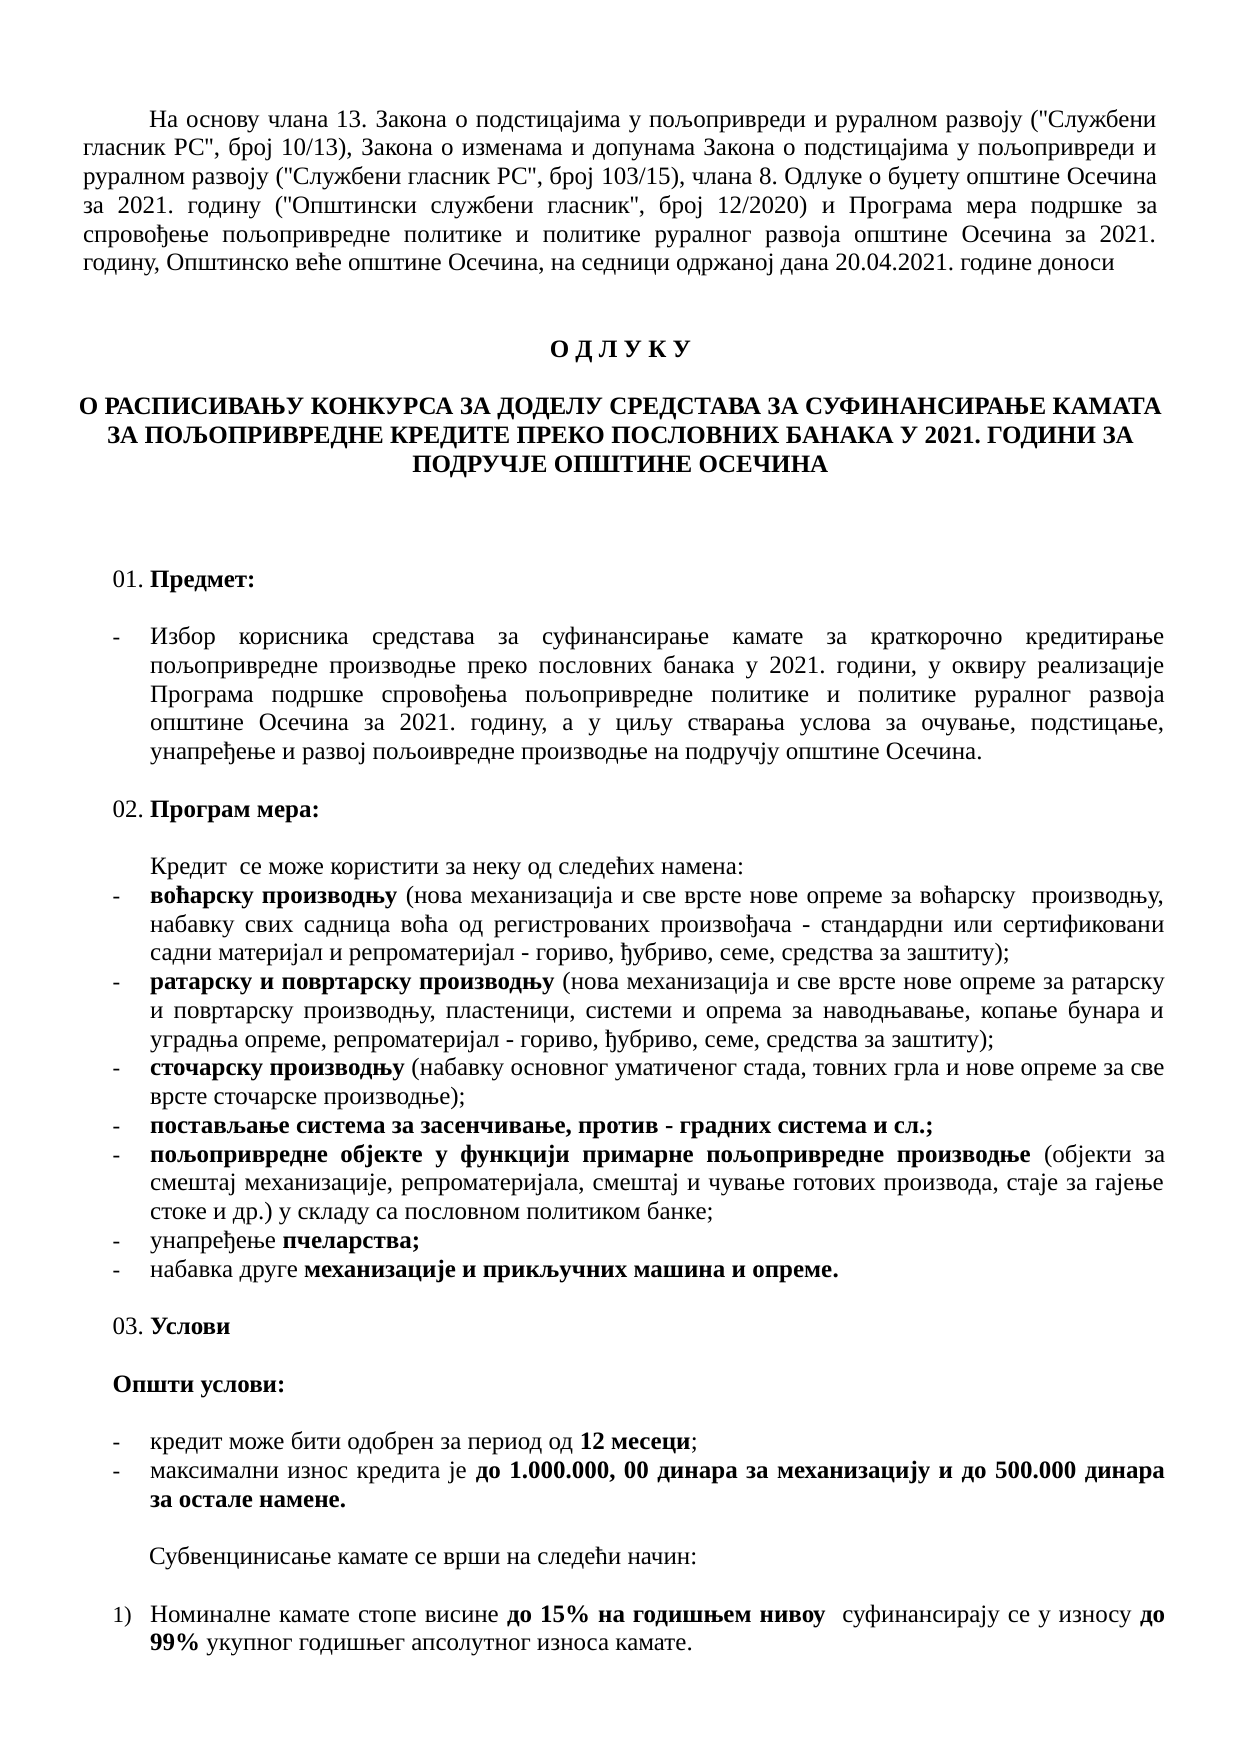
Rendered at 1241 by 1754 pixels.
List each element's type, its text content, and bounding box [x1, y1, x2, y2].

list Услови [112, 1311, 1165, 1340]
text На основу члана 13. Закона о подстицајима у пољопривреди и руралном развоју (''Службени гласник РС'', број 10/13), Закона о изменама и допунама Закона о подстицајима у пољопривреди и руралном развоју (''Службени гласник РС'', број 103/15), члана 8. Одлуке о буџету општине Осечина за 2021. годину (''Општински службени гласник'', број 12/2020) и Програма мера подршке за спровођење пољопривредне политике и политике руралног развоја општине Осечина за 2021. годину, Општинско веће општине Осечина, на седници одржаној дана 20.04.2021. године доноси [83, 104, 1157, 276]
text Општи услови: [75, 1369, 1165, 1397]
list ратарску и повртарску производњу (нова механизација и све врсте нове опреме за ратарску и повртарску производњу, пластеници, системи и опрема за наводњавање, копање бунара и уградња опреме, репроматеријал - гориво, ђубриво, семе, средства за заштиту); [112, 966, 1165, 1052]
list унапређење пчеларства; [112, 1225, 1165, 1254]
text О Д Л У К У [75, 334, 1165, 362]
text О РАСПИСИВАЊУ КОНКУРСА ЗА ДОДЕЛУ СРЕДСТАВА ЗА СУФИНАНСИРАЊЕ КАМАТА ЗА ПОЉОПРИВРЕДНЕ КРЕДИТЕ ПРЕКО ПОСЛОВНИХ БАНАКА У 2021. ГОДИНИ ЗА ПОДРУЧЈЕ ОПШТИНЕ ОСЕЧИНА [75, 391, 1165, 477]
list сточарску производњу (набавку основног уматиченог стада, товних грла и нове опреме за све врсте сточарске производње); [112, 1052, 1165, 1110]
list максимални износ кредита је до 1.000.000, 00 динара за механизацију и до 500.000 динара за остале намене. [112, 1455, 1165, 1512]
list Предмет: [112, 564, 1165, 592]
list набавка друге механизације и прикључних машина и опреме. [112, 1254, 1165, 1282]
list постављање система за засенчивање, против - градних система и сл.; [112, 1110, 1165, 1139]
list Избор корисника средстава за суфинансирање камате за краткорочно кредитирање пољопривредне производње преко пословних банака у 2021. години, у оквиру реализације Програма подршке спровођења пољопривредне политике и политике руралног развоја општине Осечина за 2021. годину, а у циљу стварања услова за очување, подстицање, унапређење и развој пољоивредне производње на подручју општине Осечина. [112, 621, 1165, 765]
list пољопривредне објекте у функцији примарне пољопривредне производње (објекти за смештај механизације, репроматеријала, смештај и чување готових производа, стаје за гајење стоке и др.) у складу са пословном политиком банке; [112, 1139, 1165, 1225]
list Номиналне камате стопе висине до 15% на годишњем нивоу суфинансирају се у износу до 99% укупног годишњег апсолутног износа камате. [112, 1599, 1165, 1656]
list воћарску производњу (нова механизација и све врсте нове опреме за воћарску производњу, набавку свих садница воћа од регистрованих произвођача - стандардни или сертификовани садни материјал и репроматеријал - гориво, ђубриво, семе, средства за заштиту); [112, 880, 1165, 966]
list Програм мера: [112, 794, 1165, 822]
text Субвенцинисање камате се врши на следећи начин: [75, 1541, 1165, 1570]
text Кредит се може користити за неку од следећих намена: [150, 851, 1165, 880]
list кредит може бити одобрен за период од 12 месеци; [112, 1426, 1165, 1455]
